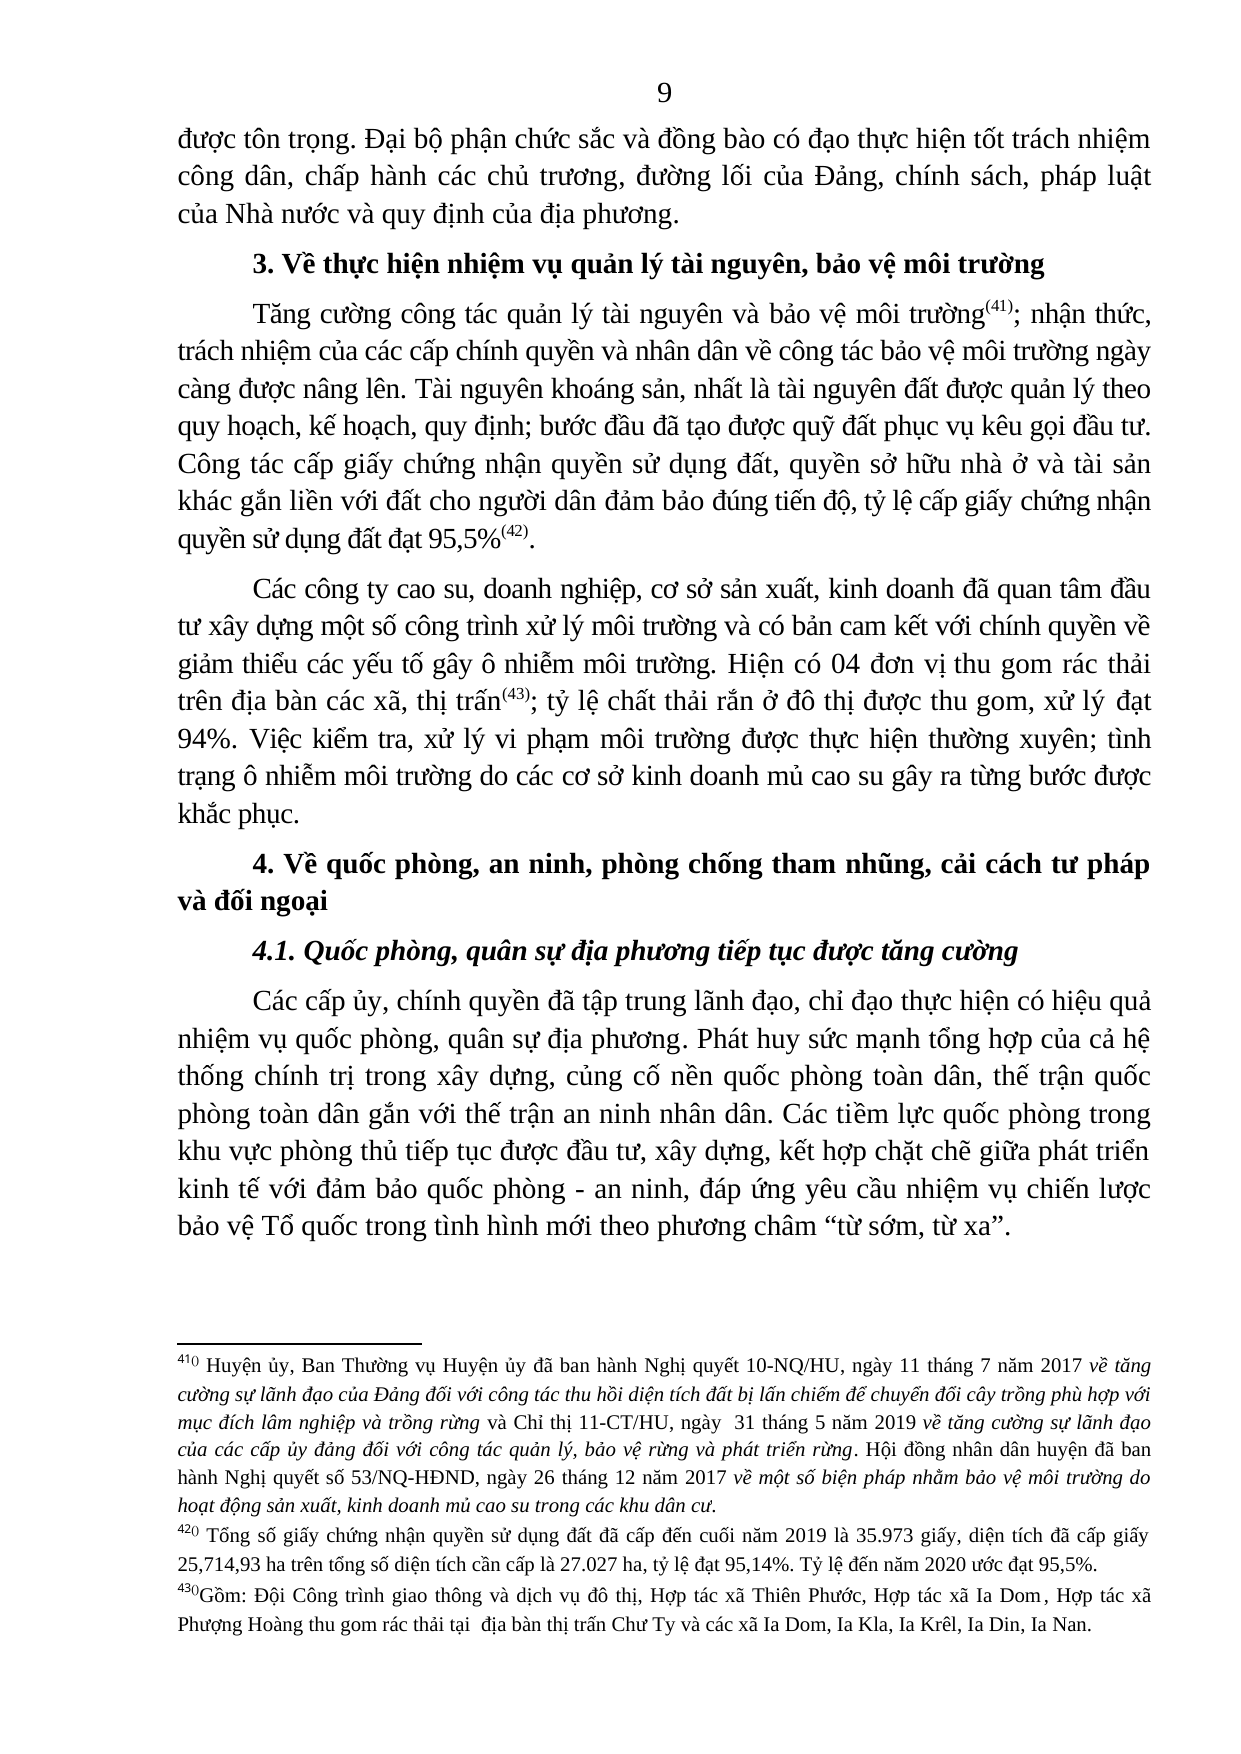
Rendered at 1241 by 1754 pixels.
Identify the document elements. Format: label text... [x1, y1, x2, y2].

text 4.1. Quốc phòng, quân sự địa phương tiếp tục được tăng cường [177, 931, 1152, 968]
text 3. Về thực hiện nhiệm vụ quản lý tài nguyên, bảo vệ môi trường [177, 243, 1152, 281]
text Tăng cường công tác quản lý tài nguyên và bảo vệ môi trường(); nhận thức, trách nhiệm của các cấp chính quyền và nhân dân về công tác bảo vệ môi trường ngày càng được nâng lên. Tài nguyên khoáng sản, nhất là tài nguyên đất được quản lý theo quy hoạch, kế hoạch, quy định; bước đầu đã tạo được quỹ đất phục vụ kêu gọi đầu tư. Công tác cấp giấy chứng nhận quyền sử dụng đất, quyền sở hữu nhà ở và tài sản khác gắn liền với đất cho người dân đảm bảo đúng tiến độ, tỷ lệ cấp giấy chứng nhận quyền sử dụng đất đạt 95,5%(). [177, 293, 1152, 556]
text Các công ty cao su, doanh nghiệp, cơ sở sản xuất, kinh doanh đã quan tâm đầu tư xây dựng một số công trình xử lý môi trường và có bản cam kết với chính quyền về giảm thiểu các yếu tố gây ô nhiễm môi trường. Hiện có 04 đơn vị thu gom rác thải trên địa bàn các xã, thị trấn(); tỷ lệ chất thải rắn ở đô thị được thu gom, xử lý đạt 94%. Việc kiểm tra, xử lý vi phạm môi trường được thực hiện thường xuyên; tình trạng ô nhiễm môi trường do các cơ sở kinh doanh mủ cao su gây ra từng bước được khắc phục. [177, 568, 1152, 831]
text 4. Về quốc phòng, an ninh, phòng chống tham nhũng, cải cách tư pháp và đối ngoại [177, 843, 1152, 918]
text Các cấp ủy, chính quyền đã tập trung lãnh đạo, chỉ đạo thực hiện có hiệu quả nhiệm vụ quốc phòng, quân sự địa phương. Phát huy sức mạnh tổng hợp của cả hệ thống chính trị trong xây dựng, củng cố nền quốc phòng toàn dân, thế trận quốc phòng toàn dân gắn với thế trận an ninh nhân dân. Các tiềm lực quốc phòng trong khu vực phòng thủ tiếp tục được đầu tư, xây dựng, kết hợp chặt chẽ giữa phát triển kinh tế với đảm bảo quốc phòng - an ninh, đáp ứng yêu cầu nhiệm vụ chiến lược bảo vệ Tổ quốc trong tình hình mới theo phương châm “từ sớm, từ xa”. [177, 981, 1152, 1243]
